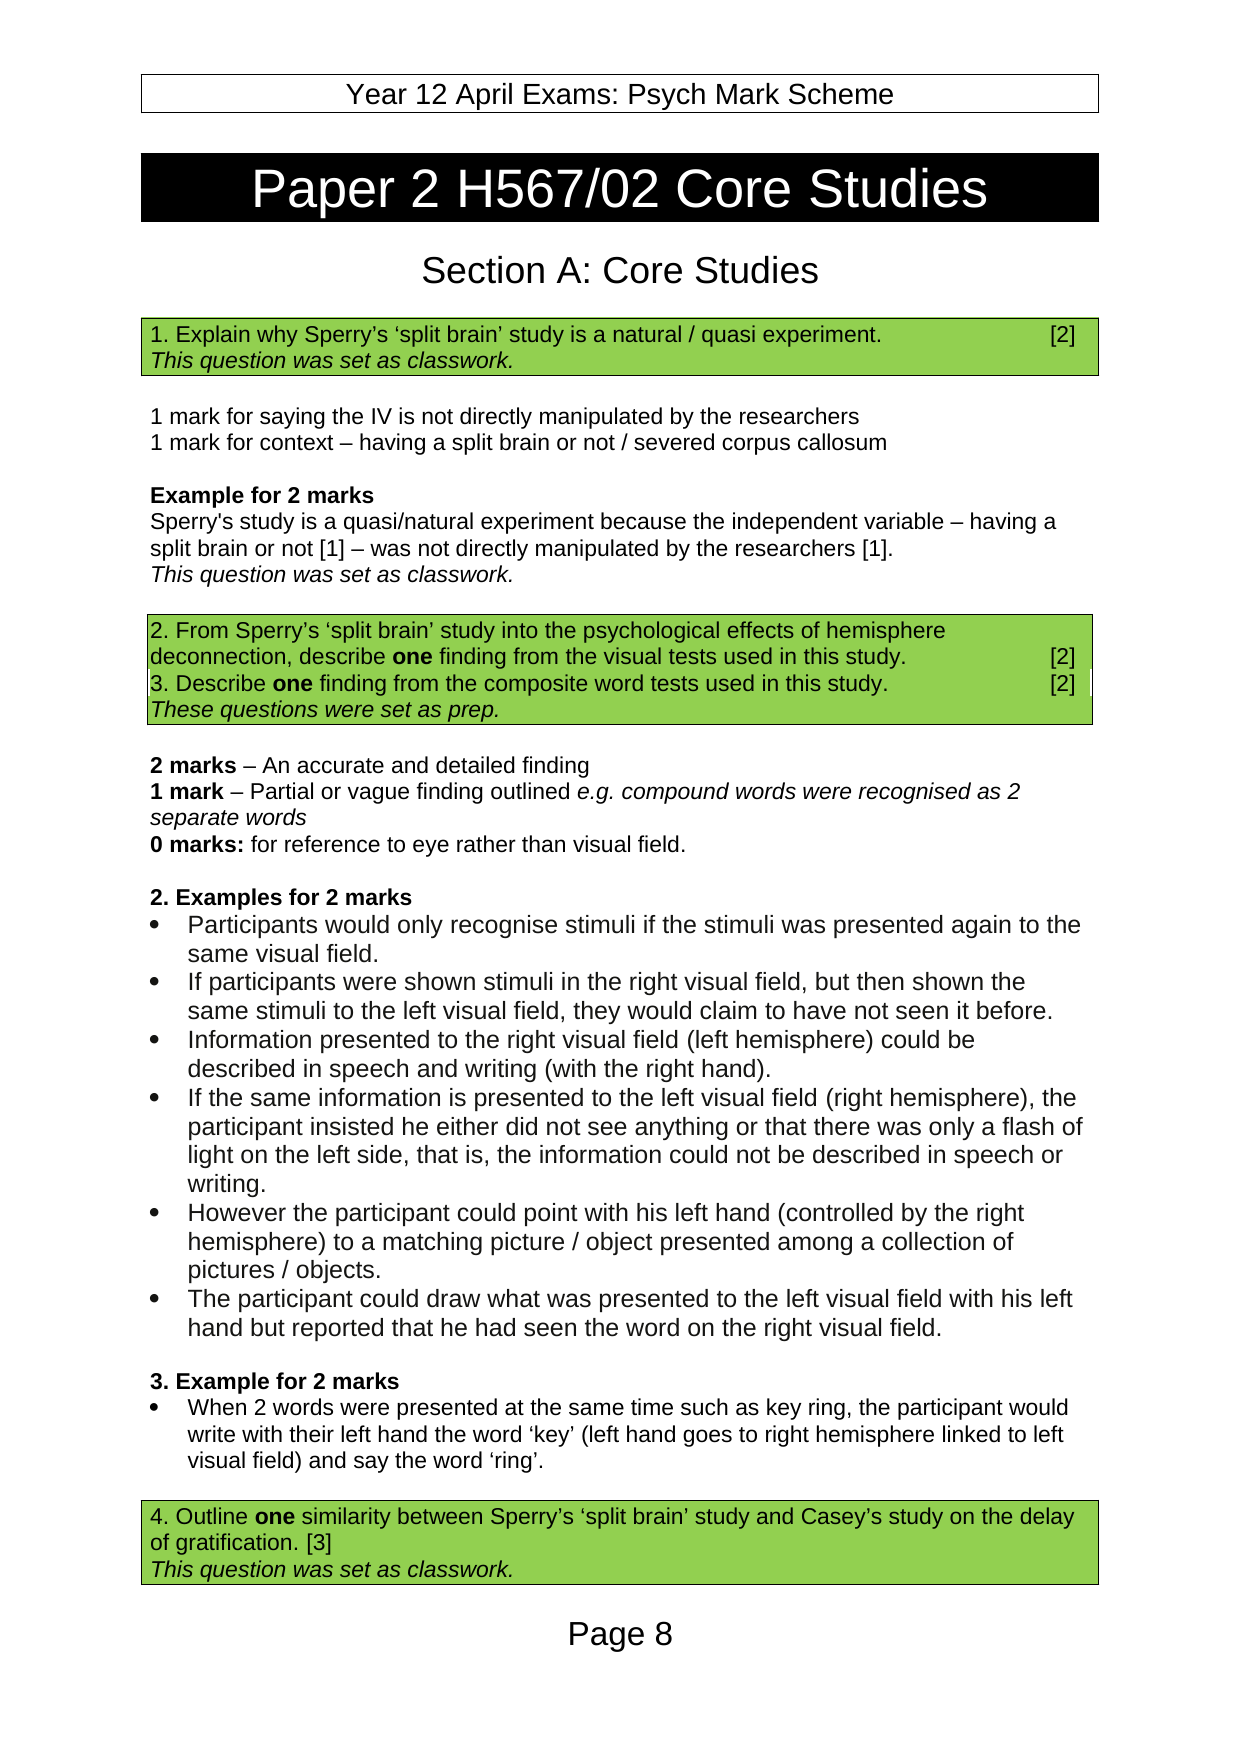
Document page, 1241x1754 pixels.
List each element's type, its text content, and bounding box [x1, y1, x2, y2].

text Example for 2 marks [150, 482, 1090, 508]
text 4. Outline one similarity between Sperry’s ‘split brain’ study and Casey’s study on the delay of gratification. [3] [142, 1501, 1098, 1552]
text 3. Describe one finding from the composite word tests used in this study. [2] [150, 669, 1090, 693]
text These questions were set as prep. [148, 693, 1092, 724]
text 2. From Sperry’s ‘split brain’ study into the psychological effects of hemisphere deconnection, describe one finding from the visual tests used in this study. [2] [148, 615, 1092, 669]
text 1 mark for saying the IV is not directly manipulated by the researchers [150, 403, 1090, 429]
text 1 mark for context – having a split brain or not / severed corpus callosum [150, 429, 1090, 456]
list If the same information is presented to the left visual field (right hemisphere), the participant insisted he either did not see anything or that there was only a flash of light on the left side, that is, the information could not be described in speech or writing. [150, 1083, 1090, 1198]
list The participant could draw what was presented to the left visual field with his left hand but reported that he had seen the word on the right visual field. [150, 1284, 1090, 1342]
list However the participant could point with his left hand (controlled by the right hemisphere) to a matching picture / object presented among a collection of pictures / objects. [150, 1198, 1090, 1284]
text 3. Example for 2 marks [150, 1368, 1090, 1394]
text Paper 2 H567/02 Core Studies [142, 154, 1098, 221]
text 1. Explain why Sperry’s ‘split brain’ study is a natural / quasi experiment. [2] [142, 319, 1098, 344]
text This question was set as classwork. [142, 1552, 1098, 1584]
text Section A: Core Studies [150, 248, 1090, 291]
text This question was set as classwork. [142, 344, 1098, 375]
list Information presented to the right visual field (left hemisphere) could be described in speech and writing (with the right hand). [150, 1025, 1090, 1083]
text Sperry's study is a quasi/natural experiment because the independent variable – having a split brain or not [1] – was not directly manipulated by the researchers [1]. [150, 508, 1090, 561]
text 0 marks: for reference to eye rather than visual field. [150, 831, 1090, 857]
text 2. Examples for 2 marks [150, 883, 1090, 910]
list If participants were shown stimuli in the right visual field, but then shown the same stimuli to the left visual field, they would claim to have not seen it before. [150, 967, 1090, 1025]
list When 2 words were presented at the same time such as key ring, the participant would write with their left hand the word ‘key’ (left hand goes to right hemisphere linked to left visual field) and say the word ‘ring’. [150, 1394, 1090, 1473]
text This question was set as classwork. [150, 561, 1090, 587]
text 2 marks – An accurate and detailed finding [150, 752, 1090, 778]
text 1 mark – Partial or vague finding outlined e.g. compound words were recognised as 2 separate words [150, 778, 1090, 831]
list Participants would only recognise stimuli if the stimuli was presented again to the same visual field. [150, 910, 1090, 967]
